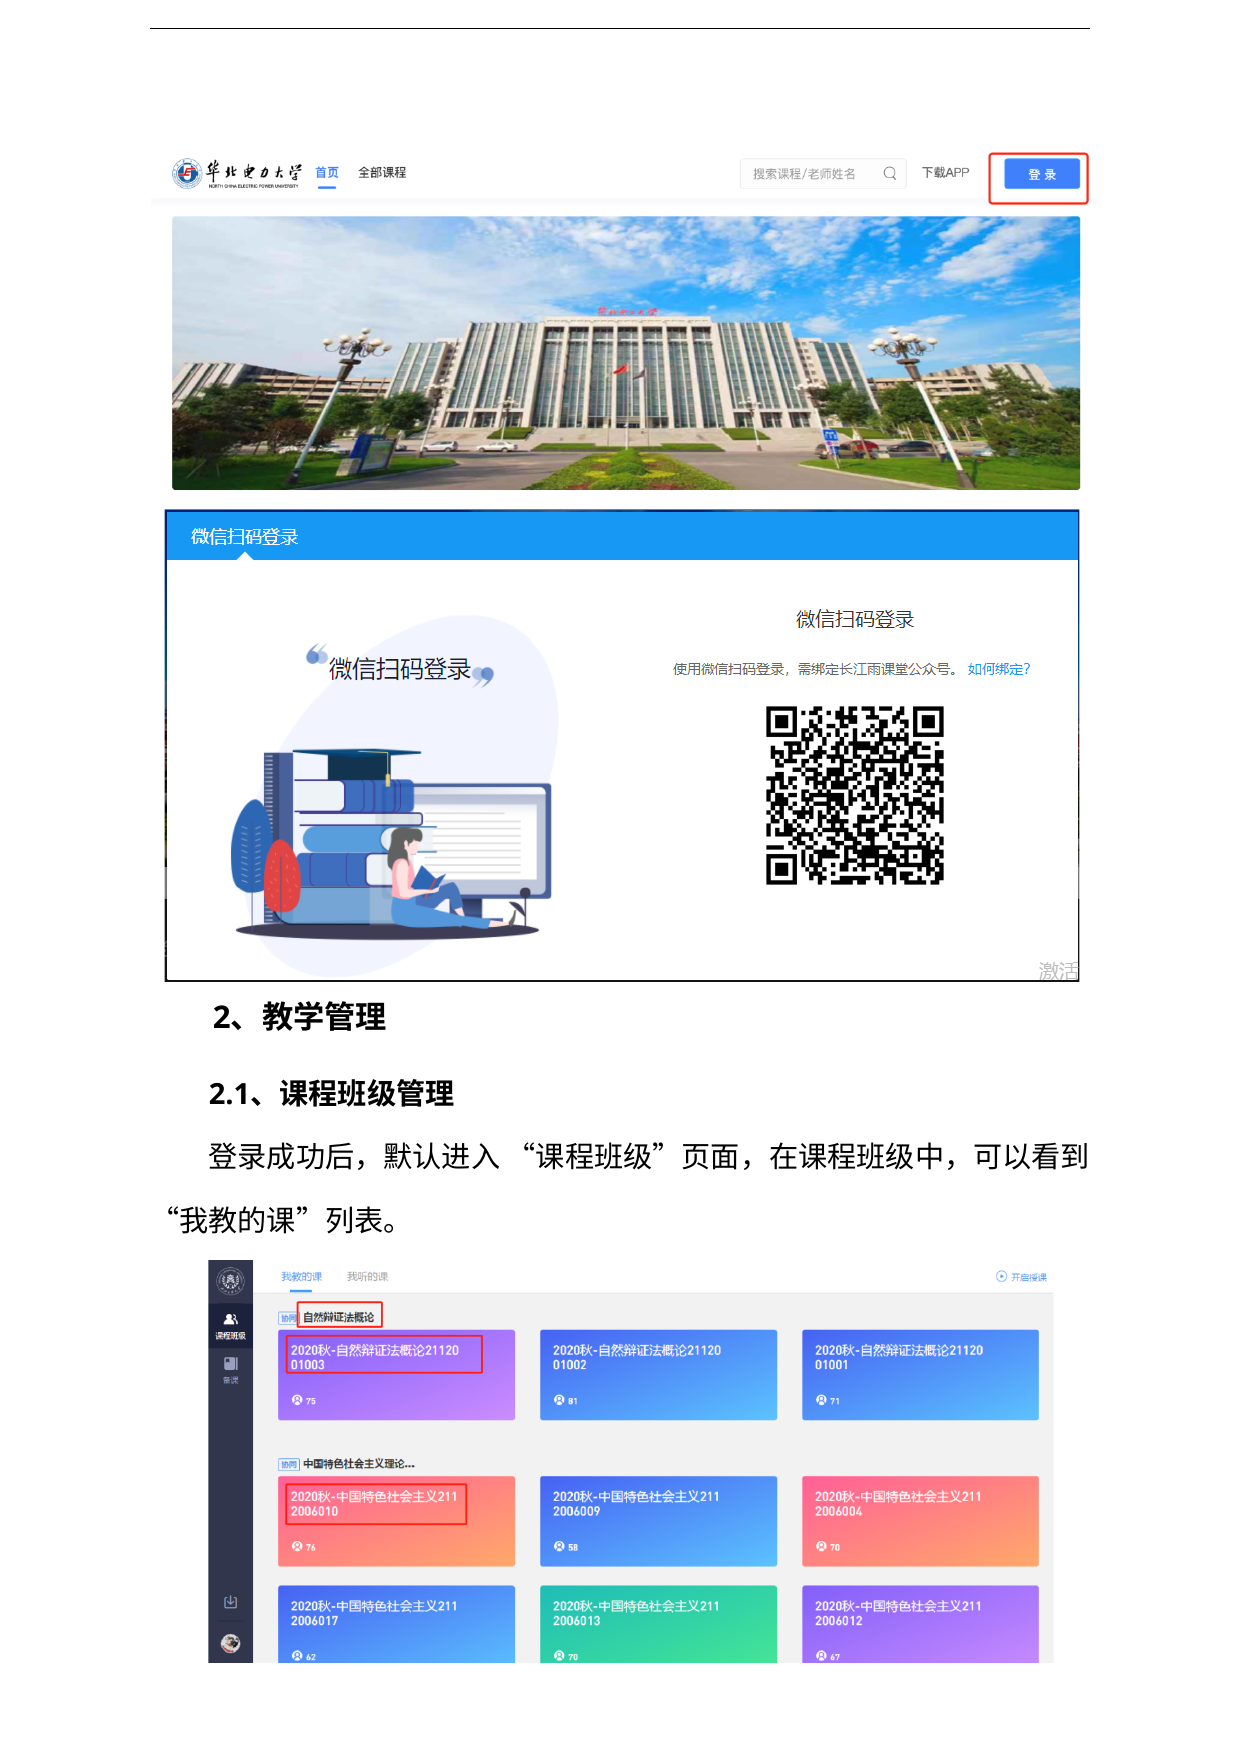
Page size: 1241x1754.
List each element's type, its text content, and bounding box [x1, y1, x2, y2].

subtitle 2.1、课程班级管理 [150, 1070, 1090, 1113]
picture [150, 150, 1098, 982]
text 登录成功后，默认进入 “课程班级”页面，在课程班级中，可以看到“我教的课”列表。 [150, 1134, 1090, 1240]
subtitle 2、教学管理 [150, 992, 1090, 1037]
picture [208, 1260, 1054, 1663]
